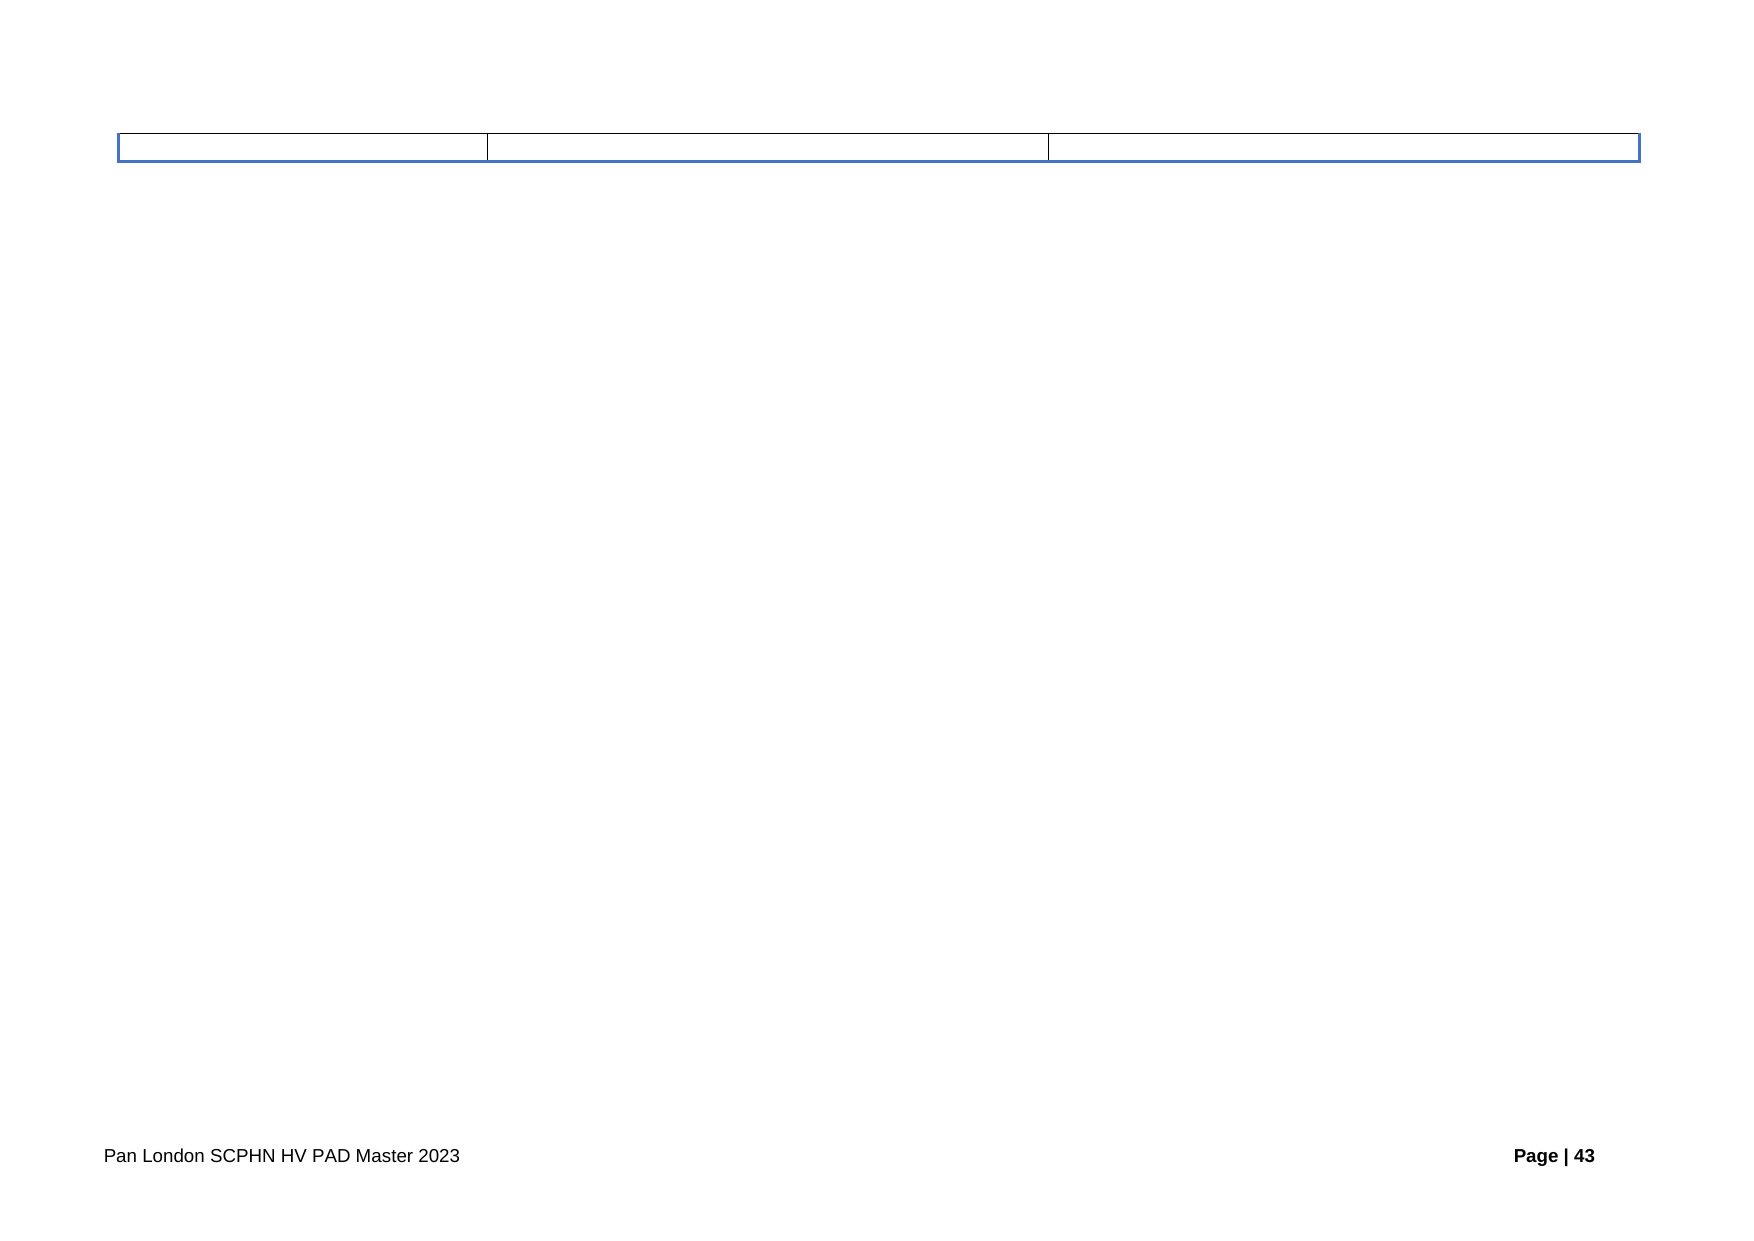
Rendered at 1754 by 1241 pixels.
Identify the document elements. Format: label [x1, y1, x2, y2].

table_cell [1049, 134, 1638, 160]
table_cell [120, 134, 487, 160]
table_cell [488, 134, 1048, 160]
